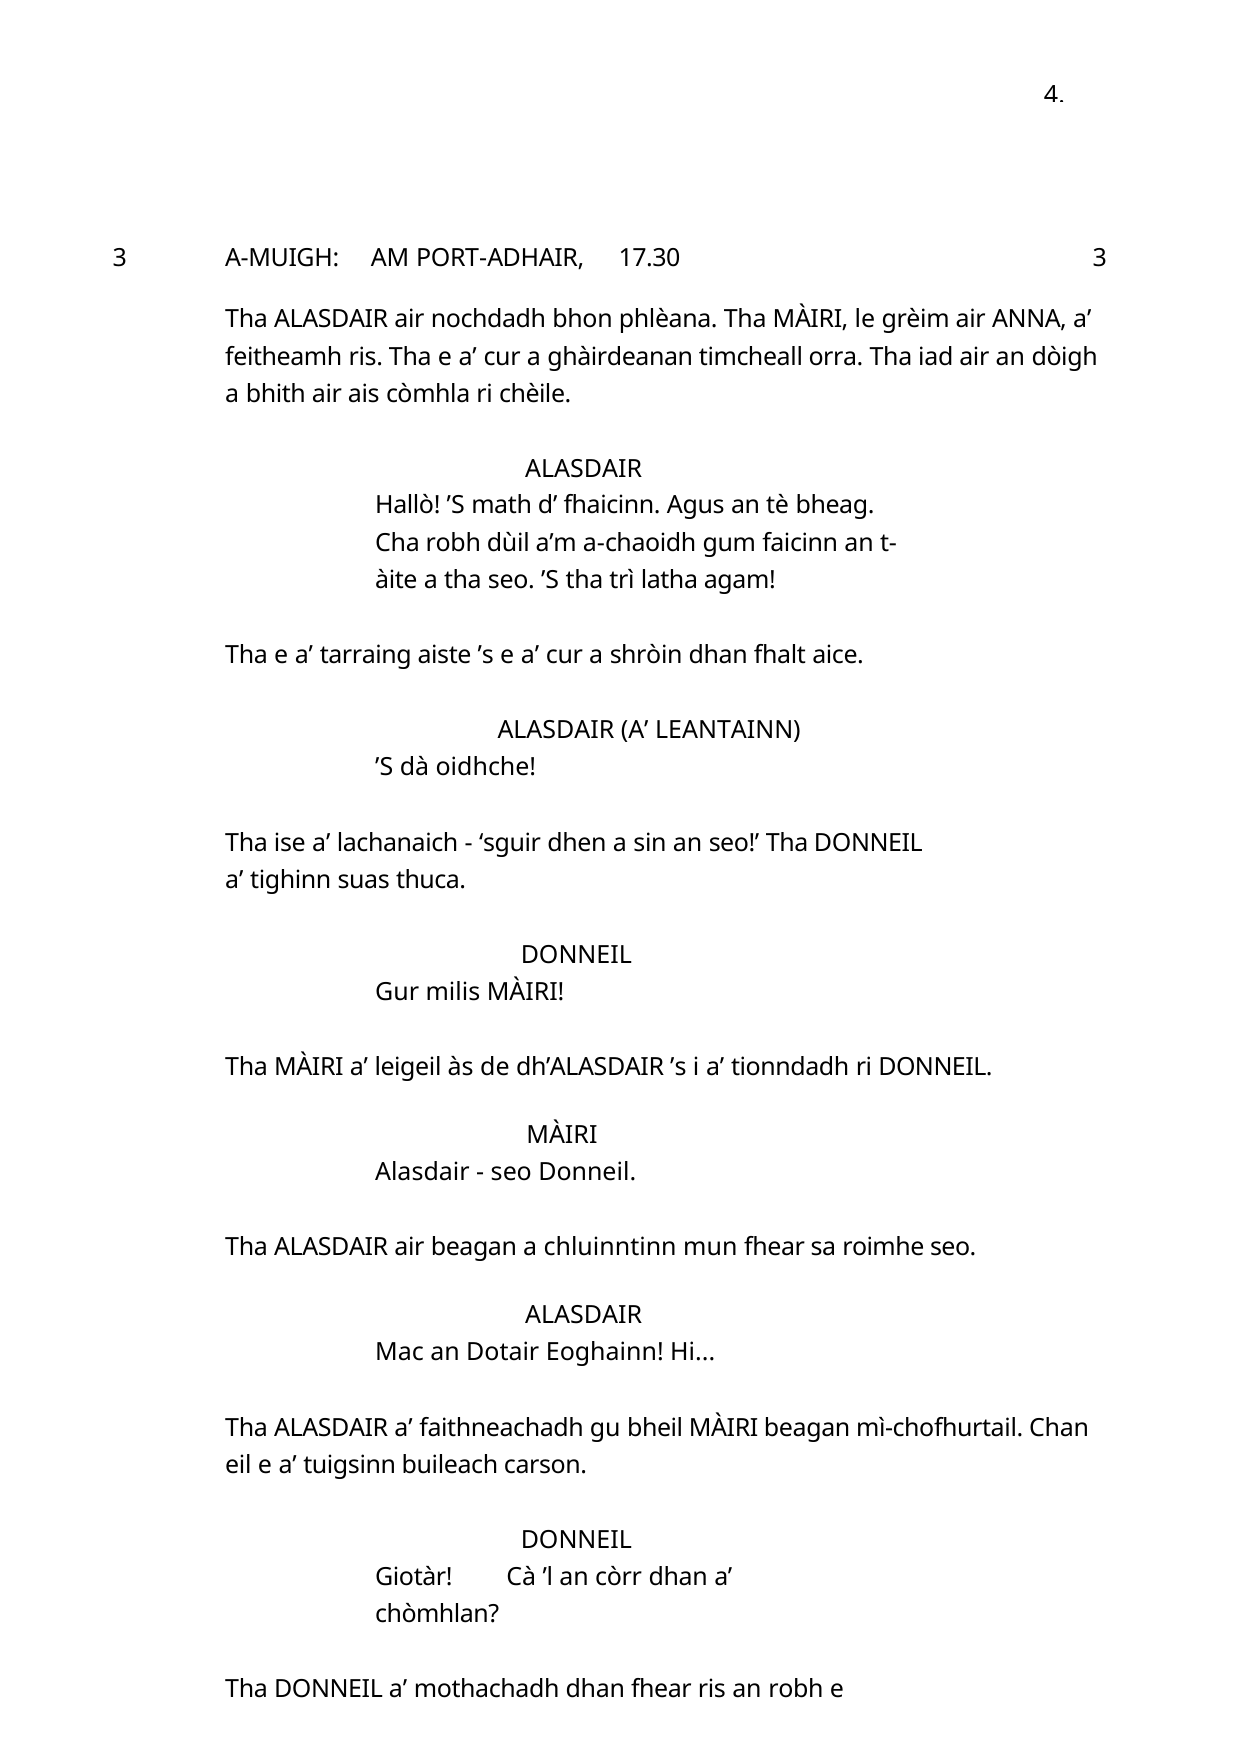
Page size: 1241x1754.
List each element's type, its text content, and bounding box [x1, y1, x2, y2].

text ALASDAIR (A’ LEANTAINN) [213, 712, 1085, 746]
text ’S dà oidhche! [375, 749, 1116, 783]
text Hallò! ’S math d’ fhaicinn. Agus an tè bheag. Cha robh dùil a’m a-chaoidh gum faicinn an t-àite a tha seo. ’S tha trì latha agam! [375, 487, 898, 596]
text Alasdair - seo Donneil. [375, 1153, 1116, 1187]
text Tha MÀIRI a’ leigeil às de dh’ALASDAIR ’s i a’ tionndadh ri DONNEIL. [225, 1049, 1087, 1083]
text Tha e a’ tarraing aiste ’s e a’ cur a shròin dhan fhalt aice. [225, 637, 1126, 671]
text Gur milis MÀIRI! [375, 973, 1116, 1007]
text ALASDAIR [213, 1297, 954, 1331]
text Tha ALASDAIR air beagan a chluinntinn mun fhear sa roimhe seo. [225, 1229, 1116, 1263]
text ALASDAIR [213, 450, 954, 484]
text Tha ise a’ lachanaich - ‘sguir dhen a sin an seo!’ Tha DONNEIL [225, 824, 1014, 858]
list A-MUIGH: AM PORT-ADHAIR, 17.30 3 [112, 239, 1126, 273]
text MÀIRI [171, 1117, 952, 1151]
text Tha ALASDAIR air nochdadh bhon phlèana. Tha MÀIRI, le grèim air ANNA, a’ feitheamh ris. Tha e a’ cur a ghàirdeanan timcheall orra. Tha iad air an dòigh a bhith air ais còmhla ri chèile. [225, 301, 1116, 409]
text Giotàr! Cà ’l an còrr dhan a’ chòmhlan? [375, 1558, 813, 1629]
text DONNEIL [200, 1522, 952, 1556]
text Tha ALASDAIR a’ faithneachadh gu bheil MÀIRI beagan mì-chofhurtail. Chan eil e a’ tuigsinn buileach carson. [225, 1409, 1116, 1481]
text a’ tighinn suas thuca. [225, 862, 1014, 896]
text Mac an Dotair Eoghainn! Hi... [375, 1334, 1116, 1368]
text Tha DONNEIL a’ mothachadh dhan fhear ris an robh e [225, 1670, 999, 1704]
text DONNEIL [200, 937, 952, 971]
